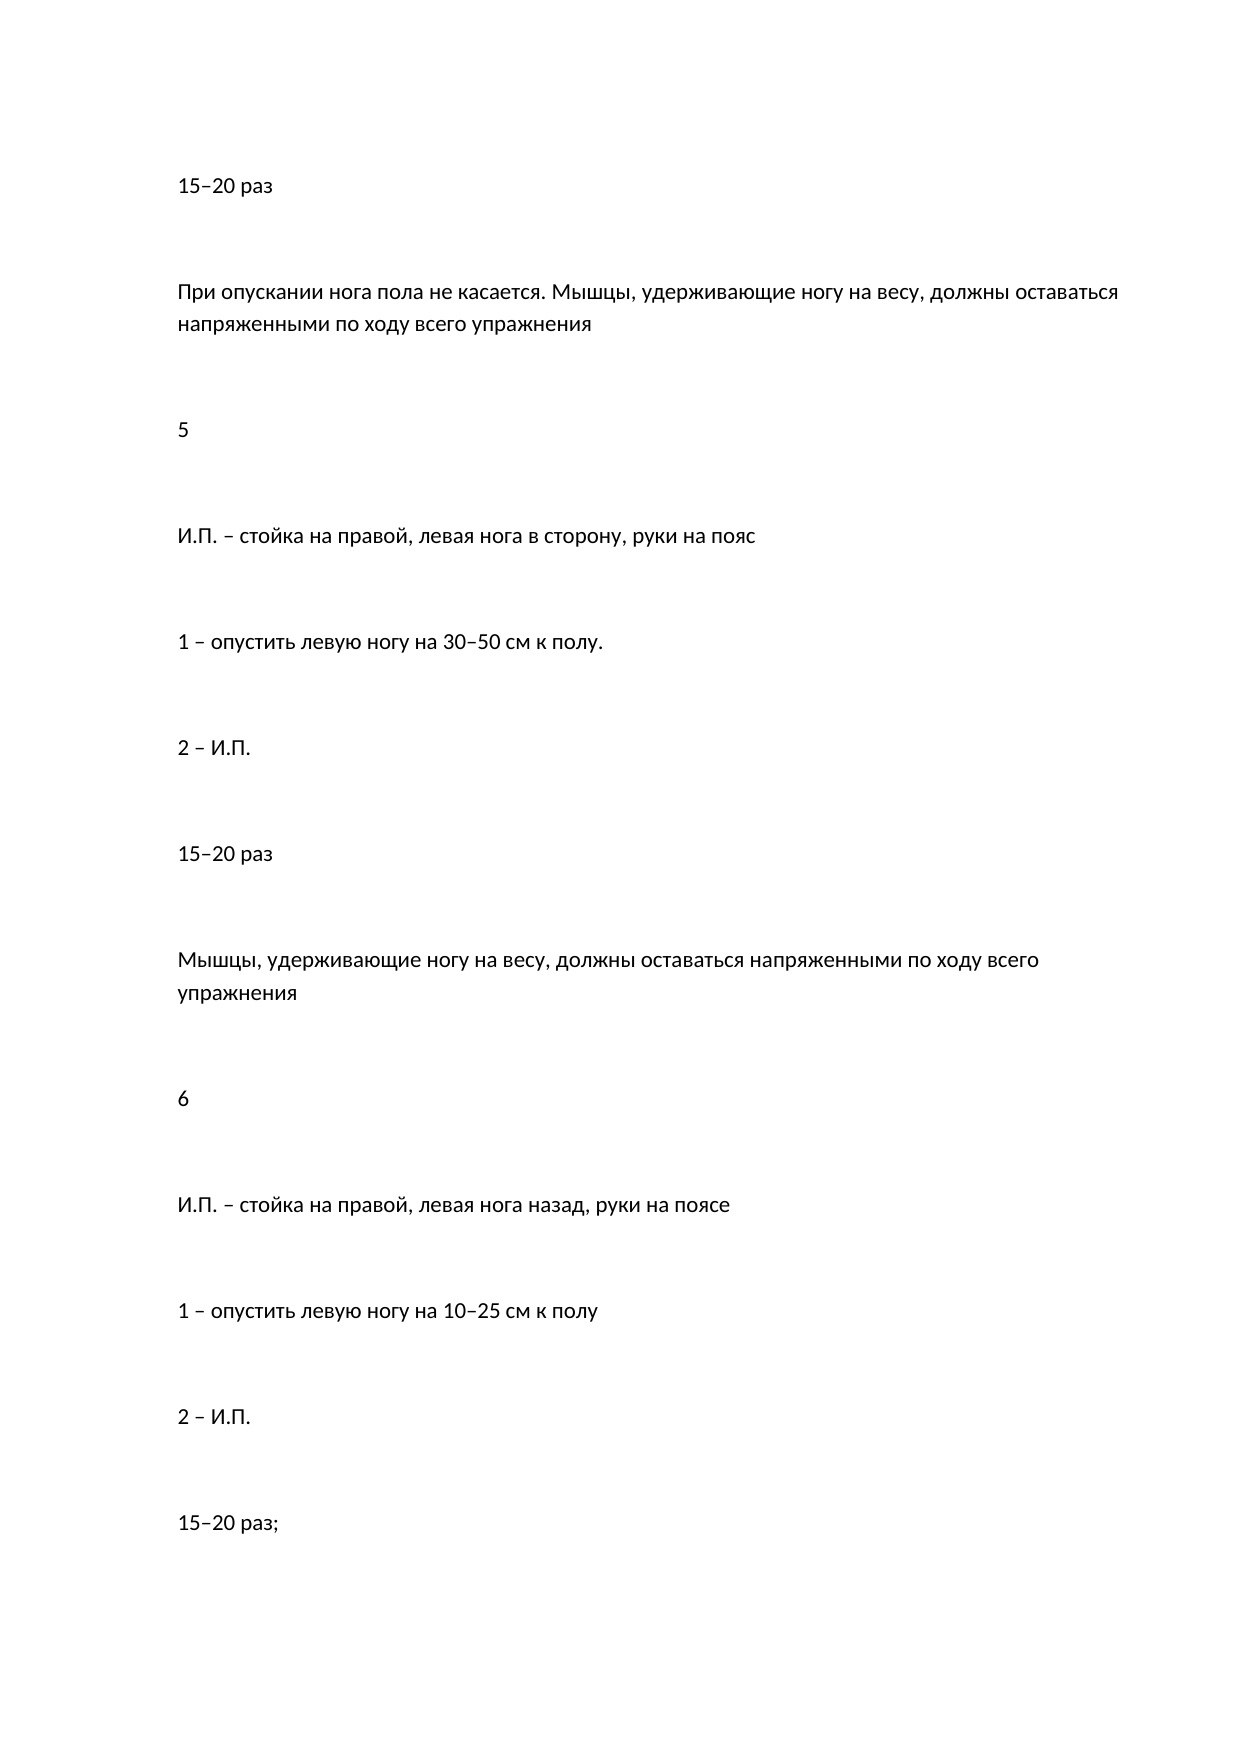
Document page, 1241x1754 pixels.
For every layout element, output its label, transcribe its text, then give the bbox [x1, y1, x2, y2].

text 1 – опустить левую ногу на 10–25 см к полу [177, 1296, 1152, 1324]
text 15–20 раз [177, 171, 1152, 199]
text 1 – опустить левую ногу на 30–50 см к полу. [177, 627, 1152, 656]
text 6 [177, 1084, 1152, 1112]
text И.П. – стойка на правой, левая нога назад, руки на поясе [177, 1190, 1152, 1218]
text 5 [177, 415, 1152, 443]
text 15–20 раз [177, 839, 1152, 868]
text Мышцы, удерживающие ногу на весу, должны оставаться напряженными по ходу всего упражнения [177, 946, 1152, 1006]
text 2 – И.П. [177, 1402, 1152, 1430]
text При опускании нога пола не касается. Мышцы, удерживающие ногу на весу, должны оставаться напряженными по ходу всего упражнения [177, 277, 1152, 337]
text 15–20 раз; [177, 1508, 1152, 1536]
text И.П. – стойка на правой, левая нога в сторону, руки на пояс [177, 521, 1152, 549]
text 2 – И.П. [177, 733, 1152, 762]
